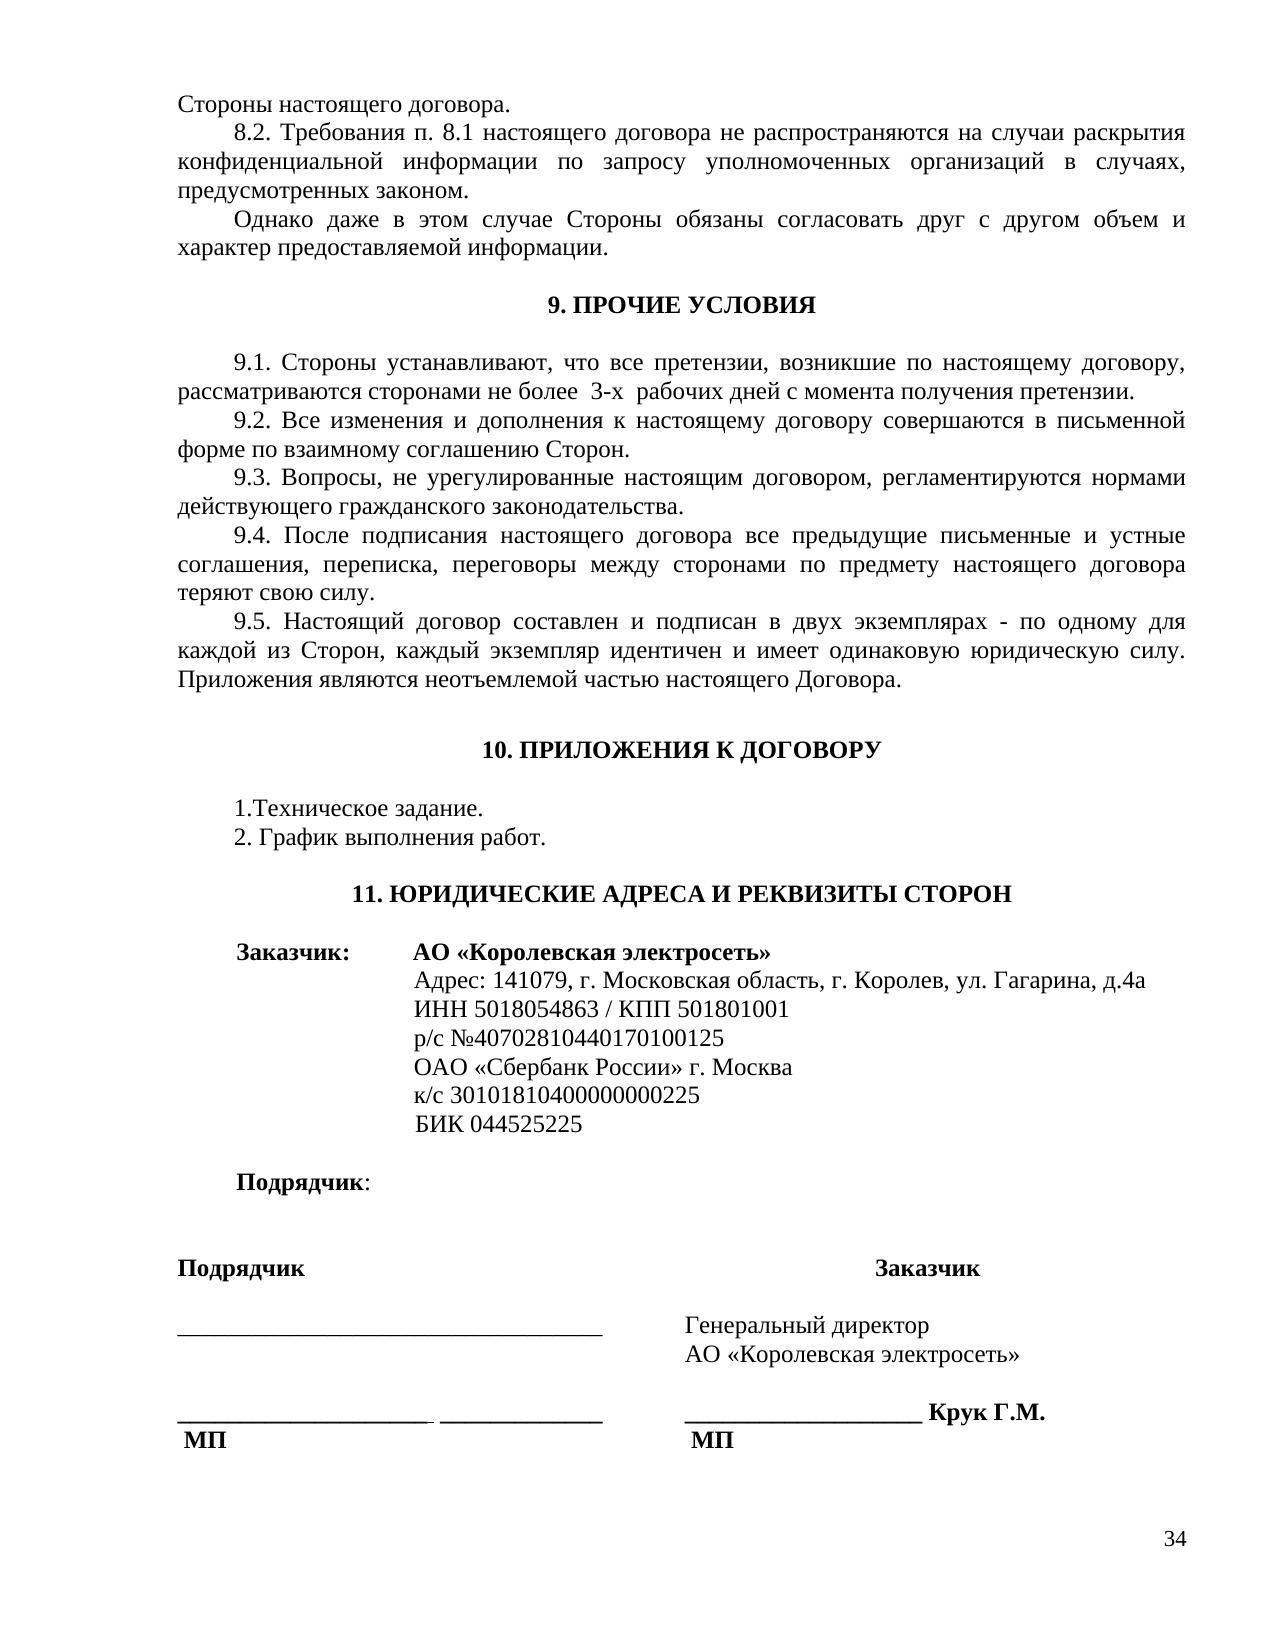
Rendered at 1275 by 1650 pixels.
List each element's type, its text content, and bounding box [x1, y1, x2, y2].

text Адрес: 141079, г. Московская область, г. Королев, ул. Гагарина, д.4а [177, 966, 1266, 994]
table_header Заказчик [673, 1253, 1182, 1311]
text 8.2. Требования п. 8.1 настоящего договора не распространяются на случаи раскрытия конфиденциальной информации по запросу уполномоченных организаций в случаях, предусмотренных законом. [177, 117, 1186, 204]
text ОАО «Сбербанк России» г. Москва [177, 1052, 1275, 1081]
text 9.5. Настоящий договор составлен и подписан в двух экземплярах - по одному для каждой из Сторон, каждый экземпляр идентичен и имеет одинаковую юридическую силу. Приложения являются неотъемлемой частью настоящего Договора. [177, 606, 1186, 692]
text 1.Техническое задание. [177, 793, 1186, 822]
text 9.4. После подписания настоящего договора все предыдущие письменные и устные соглашения, переписка, переговоры между сторонами по предмету настоящего договора теряют свою силу. [177, 520, 1186, 606]
table_cell МП [166, 1426, 673, 1502]
text 2. График выполнения работ. [177, 822, 1186, 851]
text Заказчик: АО «Королевская электросеть» [177, 937, 1275, 966]
text Однако даже в этом случае Стороны обязаны согласовать друг с другом объем и характер предоставляемой информации. [177, 204, 1186, 261]
text 9.3. Вопросы, не урегулированные настоящим договором, регламентируются нормами действующего гражданского законодательства. [177, 462, 1186, 520]
table_header Подрядчик [166, 1253, 673, 1311]
table_cell __________________________________ [166, 1311, 673, 1397]
text к/с 30101810400000000225 [177, 1081, 1275, 1109]
text 10. ПРИЛОЖЕНИЯ К ДОГОВОРУ [177, 736, 1186, 764]
table_cell ___________________ Крук Г.М. [673, 1397, 1182, 1426]
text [177, 89, 1186, 117]
table_cell Генеральный директор АО «Королевская электросеть» [673, 1311, 1182, 1397]
text 9. ПРОЧИЕ УСЛОВИЯ [177, 290, 1186, 319]
text р/с №40702810440170100125 [177, 1023, 1266, 1052]
text Подрядчик: [236, 1167, 1275, 1196]
text 11. ЮРИДИЧЕСКИЕ АДРЕСА И РЕКВИЗИТЫ СТОРОН [177, 879, 1186, 908]
table_cell ____________________ _____________ [166, 1397, 673, 1426]
text 9.1. Стороны устанавливают, что все претензии, возникшие по настоящему договору, рассматриваются сторонами не более 3-х рабочих дней с момента получения претензии. [177, 347, 1186, 405]
text ИНН 5018054863 / КПП 501801001 [177, 994, 1266, 1023]
text БИК 044525225 [327, 1109, 1275, 1138]
table_cell МП [673, 1426, 1182, 1502]
text 9.2. Все изменения и дополнения к настоящему договору совершаются в письменной форме по взаимному соглашению Сторон. [177, 405, 1186, 462]
